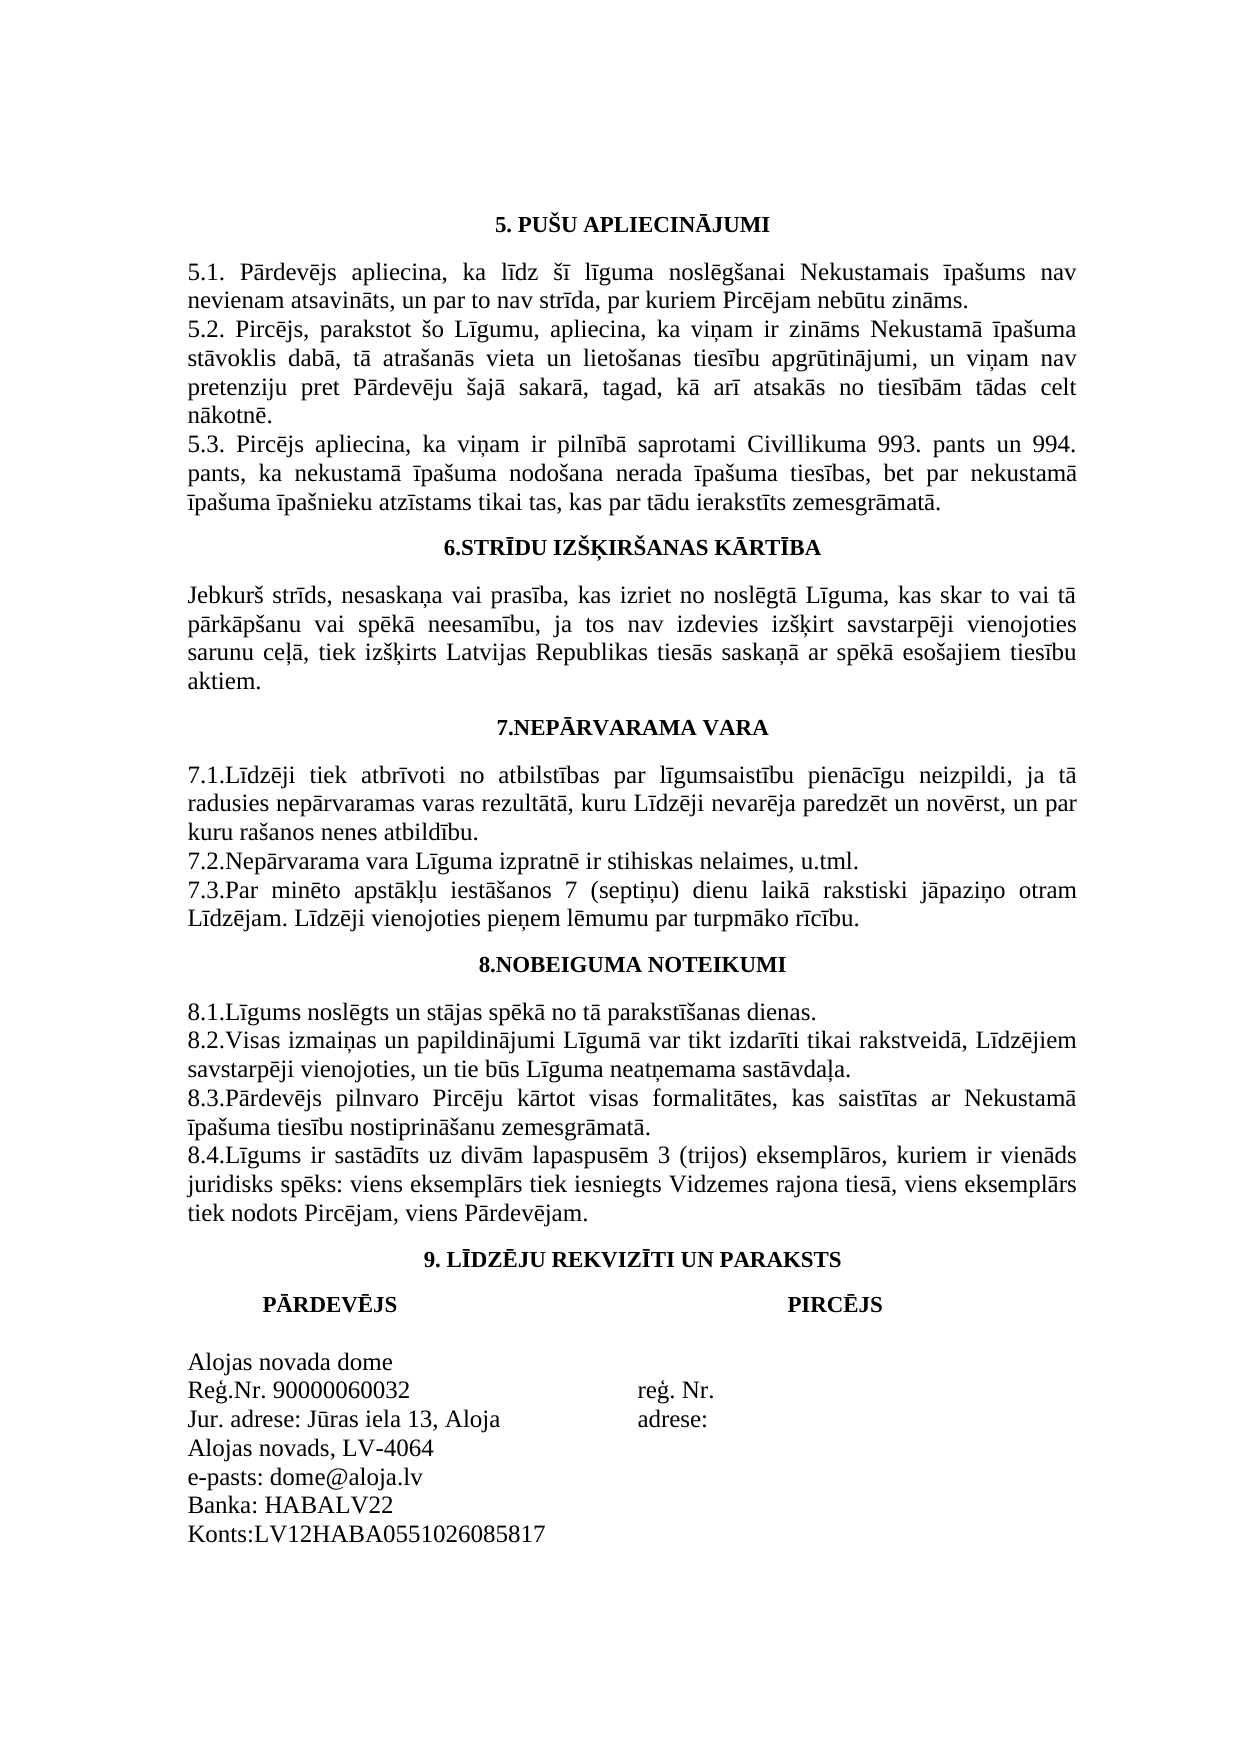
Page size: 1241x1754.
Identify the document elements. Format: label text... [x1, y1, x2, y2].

text Jur. adrese: Jūras iela 13, Aloja adrese: [187, 1404, 1078, 1433]
text Banka: HABALV22 [187, 1490, 1078, 1519]
text 9. LĪDZĒJU REKVIZĪTI UN PARAKSTS [187, 1246, 1078, 1272]
text 5.3. Pircējs apliecina, ka viņam ir pilnībā saprotami Civillikuma 993. pants un 994. pants, ka nekustamā īpašuma nodošana nerada īpašuma tiesības, bet par nekustamā īpašuma īpašnieku atzīstams tikai tas, kas par tādu ierakstīts zemesgrāmatā. [187, 429, 1078, 515]
text 8.3.Pārdevējs pilnvaro Pircēju kārtot visas formalitātes, kas saistītas ar Nekustamā īpašuma tiesību nostiprināšanu zemesgrāmatā. [187, 1083, 1078, 1141]
text 7.NEPĀRVARAMA VARA [187, 714, 1078, 741]
text 8.1.Līgums noslēgts un stājas spēkā no tā parakstīšanas dienas. [187, 997, 1078, 1026]
text 5. PUŠU APLIECINĀJUMI [187, 211, 1078, 237]
text Jebkurš strīds, nesaskaņa vai prasība, kas izriet no noslēgtā Līguma, kas skar to vai tā pārkāpšanu vai spēkā neesamību, ja tos nav izdevies izšķirt savstarpēji vienojoties sarunu ceļā, tiek izšķirts Latvijas Republikas tiesās saskaņā ar spēkā esošajiem tiesību aktiem. [187, 580, 1078, 695]
text 7.2.Nepārvarama vara Līguma izpratnē ir stihiskas nelaimes, u.tml. [187, 846, 1078, 875]
text e-pasts: dome@aloja.lv [187, 1462, 1078, 1490]
text 5.1. Pārdevējs apliecina, ka līdz šī līguma noslēgšanai Nekustamais īpašums nav nevienam atsavināts, un par to nav strīda, par kuriem Pircējam nebūtu zināms. [187, 257, 1078, 314]
text 7.1.Līdzēji tiek atbrīvoti no atbilstības par līgumsaistību pienācīgu neizpildi, ja tā radusies nepārvaramas varas rezultātā, kuru Līdzēji nevarēja paredzēt un novērst, un par kuru rašanos nenes atbildību. [187, 760, 1078, 846]
text 8.4.Līgums ir sastādīts uz divām lapaspusēm 3 (trijos) eksemplāros, kuriem ir vienāds juridisks spēks: viens eksemplārs tiek iesniegts Vidzemes rajona tiesā, viens eksemplārs tiek nodots Pircējam, viens Pārdevējam. [187, 1141, 1078, 1227]
text Alojas novada dome [187, 1347, 1078, 1375]
text Alojas novads, LV-4064 [187, 1433, 1078, 1462]
text 8.2.Visas izmaiņas un papildinājumi Līgumā var tikt izdarīti tikai rakstveidā, Līdzējiem savstarpēji vienojoties, un tie būs Līguma neatņemama sastāvdaļa. [187, 1026, 1078, 1083]
text 7.3.Par minēto apstākļu iestāšanos 7 (septiņu) dienu laikā rakstiski jāpaziņo otram Līdzējam. Līdzēji vienojoties pieņem lēmumu par turpmāko rīcību. [187, 875, 1078, 932]
text 8.NOBEIGUMA NOTEIKUMI [187, 951, 1078, 978]
text Reģ.Nr. 90000060032 reģ. Nr. [187, 1375, 1078, 1404]
text PĀRDEVĒJS PIRCĒJS [187, 1292, 1078, 1318]
text 6.STRĪDU IZŠĶIRŠANAS KĀRTĪBA [187, 534, 1078, 561]
text 5.2. Pircējs, parakstot šo Līgumu, apliecina, ka viņam ir zināms Nekustamā īpašuma stāvoklis dabā, tā atrašanās vieta un lietošanas tiesību apgrūtinājumi, un viņam nav pretenziju pret Pārdevēju šajā sakarā, tagad, kā arī atsakās no tiesībām tādas celt nākotnē. [187, 314, 1078, 429]
text Konts:LV12HABA0551026085817 [187, 1519, 1078, 1548]
